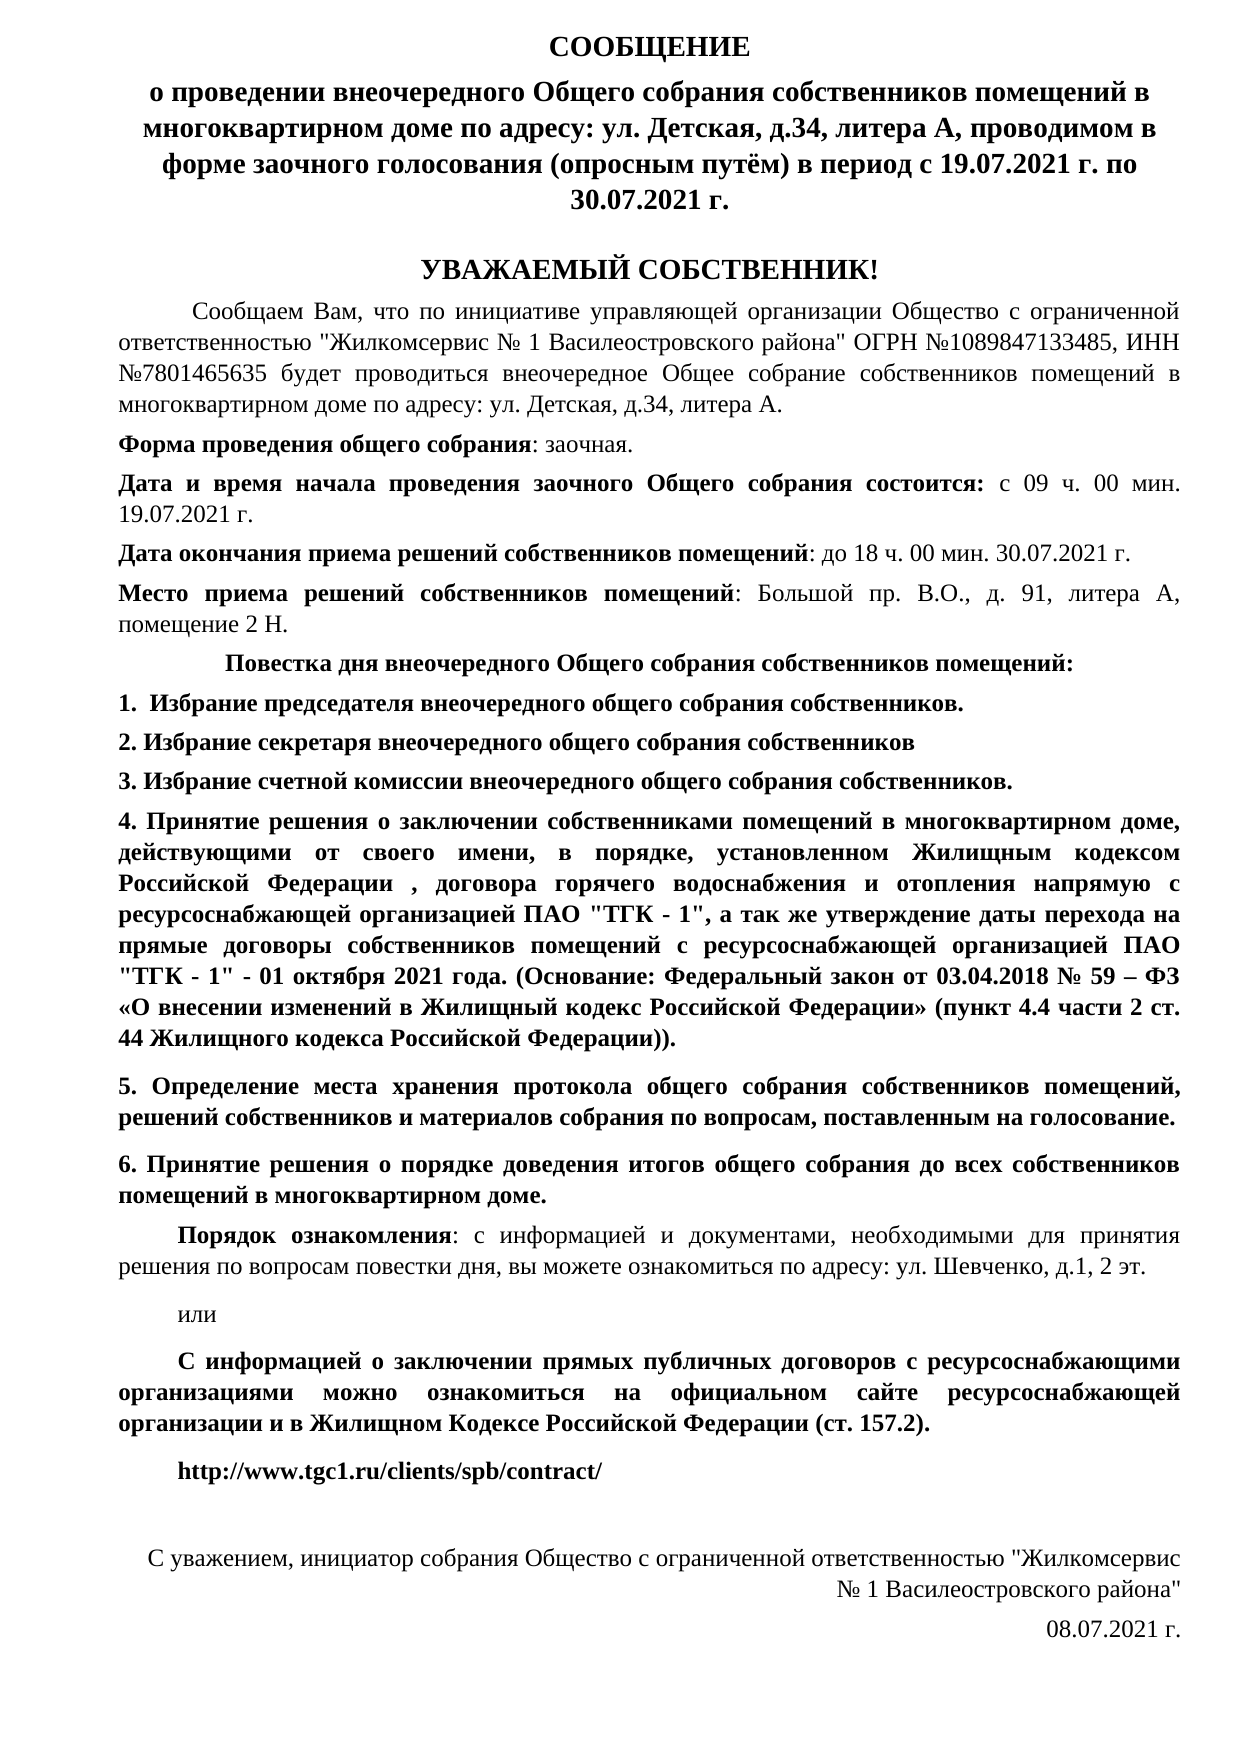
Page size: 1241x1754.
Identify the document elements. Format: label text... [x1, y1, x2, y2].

text УВАЖАЕМЫЙ СОБСТВЕННИК! [118, 252, 1181, 285]
text 1. Избрание председателя внеочередного общего собрания собственников. [118, 688, 1181, 716]
text 6. Принятие решения о порядке доведения итогов общего собрания до всех собственников помещений в многоквартирном доме. [118, 1149, 1181, 1209]
text СООБЩЕНИЕ [118, 29, 1181, 63]
text Форма проведения общего собрания: заочная. [118, 429, 1181, 457]
text 3. Избрание счетной комиссии внеочередного общего собрания собственников. [118, 766, 1181, 795]
text Дата окончания приема решений собственников помещений: до 18 ч. 00 мин. 30.07.2021 г. [118, 538, 1181, 567]
text http://www.tgc1.ru/clients/spb/contract/ [118, 1456, 1181, 1485]
text о проведении внеочередного Общего собрания собственников помещений в многоквартирном доме по адресу: ул. Детская, д.34, литера А, проводимом в форме заочного голосования (опросным путём) в период с 19.07.2021 г. по 30.07.2021 г. [118, 74, 1181, 216]
text 2. Избрание секретаря внеочередного общего собрания собственников [118, 727, 1181, 756]
text Место приема решений собственников помещений: Большой пр. В.О., д. 91, литера А, помещение 2 Н. [118, 578, 1181, 638]
text 08.07.2021 г. [118, 1614, 1181, 1642]
text Сообщаем Вам, что по инициативе управляющей организации Общество с ограниченной ответственностью "Жилкомсервис № 1 Василеостровского района" ОГРН №1089847133485, ИНН №7801465635 будет проводиться внеочередное Общее собрание собственников помещений в многоквартирном доме по адресу: ул. Детская, д.34, литера А. [118, 296, 1181, 418]
text Повестка дня внеочередного Общего собрания собственников помещений: [118, 648, 1181, 677]
text 5. Определение места хранения протокола общего собрания собственников помещений, решений собственников и материалов собрания по вопросам, поставленным на голосование. [118, 1071, 1181, 1131]
text С уважением, инициатор собрания Общество с ограниченной ответственностью "Жилкомсервис № 1 Василеостровского района" [118, 1543, 1181, 1603]
text 4. Принятие решения о заключении собственниками помещений в многоквартирном доме, действующими от своего имени, в порядке, установленном Жилищным кодексом Российской Федерации , договора горячего водоснабжения и отопления напрямую с ресурсоснабжающей организацией ПАО "ТГК - 1", а так же утверждение даты перехода на прямые договоры собственников помещений с ресурсоснабжающей организацией ПАО "ТГК - 1" - 01 октября 2021 года. (Основание: Федеральный закон от 03.04.2018 № 59 – ФЗ «О внесении изменений в Жилищный кодекс Российской Федерации» (пункт 4.4 части 2 ст. 44 Жилищного кодекса Российской Федерации)). [118, 806, 1181, 1052]
text С информацией о заключении прямых публичных договоров с ресурсоснабжающими организациями можно ознакомиться на официальном сайте ресурсоснабжающей организации и в Жилищном Кодексе Российской Федерации (ст. 157.2). [118, 1346, 1181, 1437]
text Дата и время начала проведения заочного Общего собрания состоится: с 09 ч. 00 мин. 19.07.2021 г. [118, 468, 1181, 528]
text Порядок ознакомления: с информацией и документами, необходимыми для принятия решения по вопросам повестки дня, вы можете ознакомиться по адресу: ул. Шевченко, д.1, 2 эт. [118, 1220, 1181, 1280]
text или [118, 1299, 1181, 1327]
